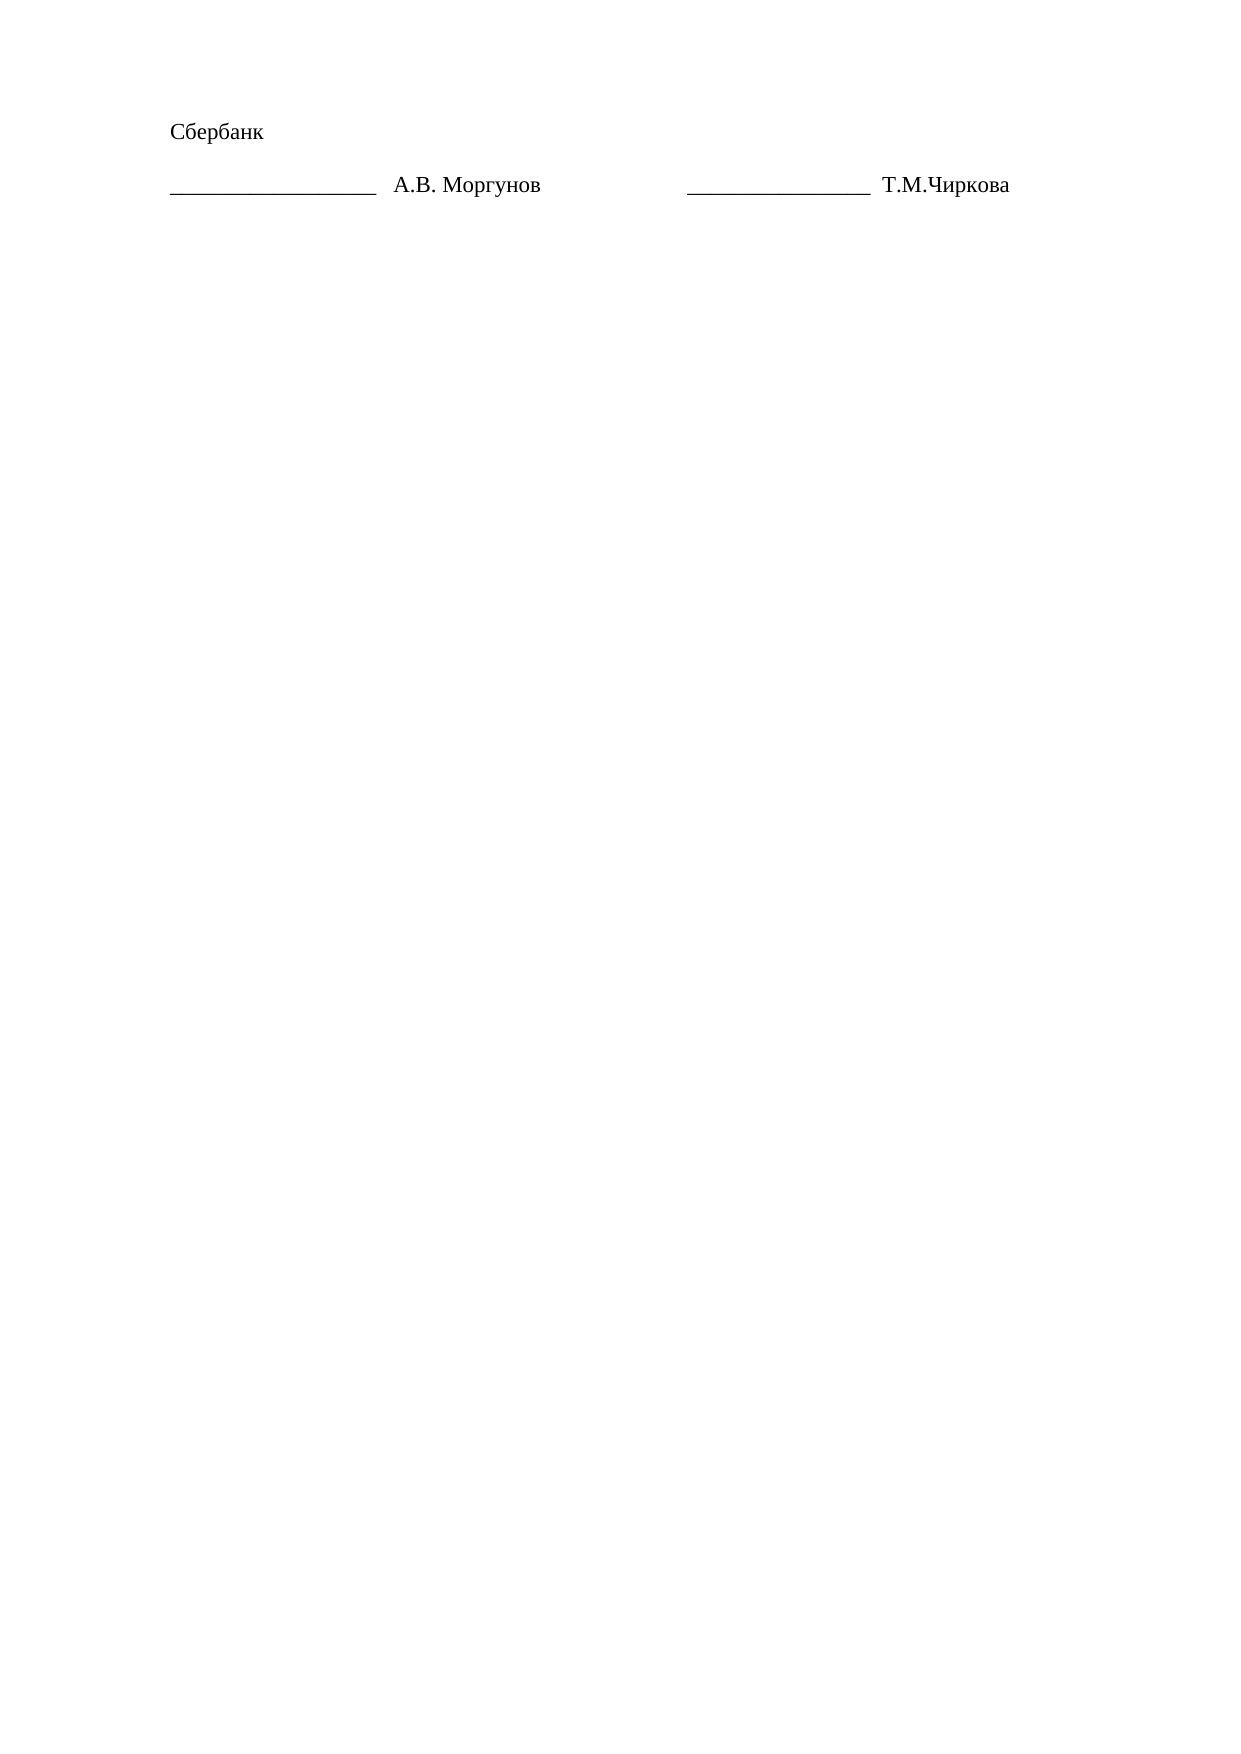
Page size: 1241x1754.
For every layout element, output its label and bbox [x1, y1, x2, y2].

table_header [676, 118, 1240, 250]
table_header [159, 118, 676, 250]
